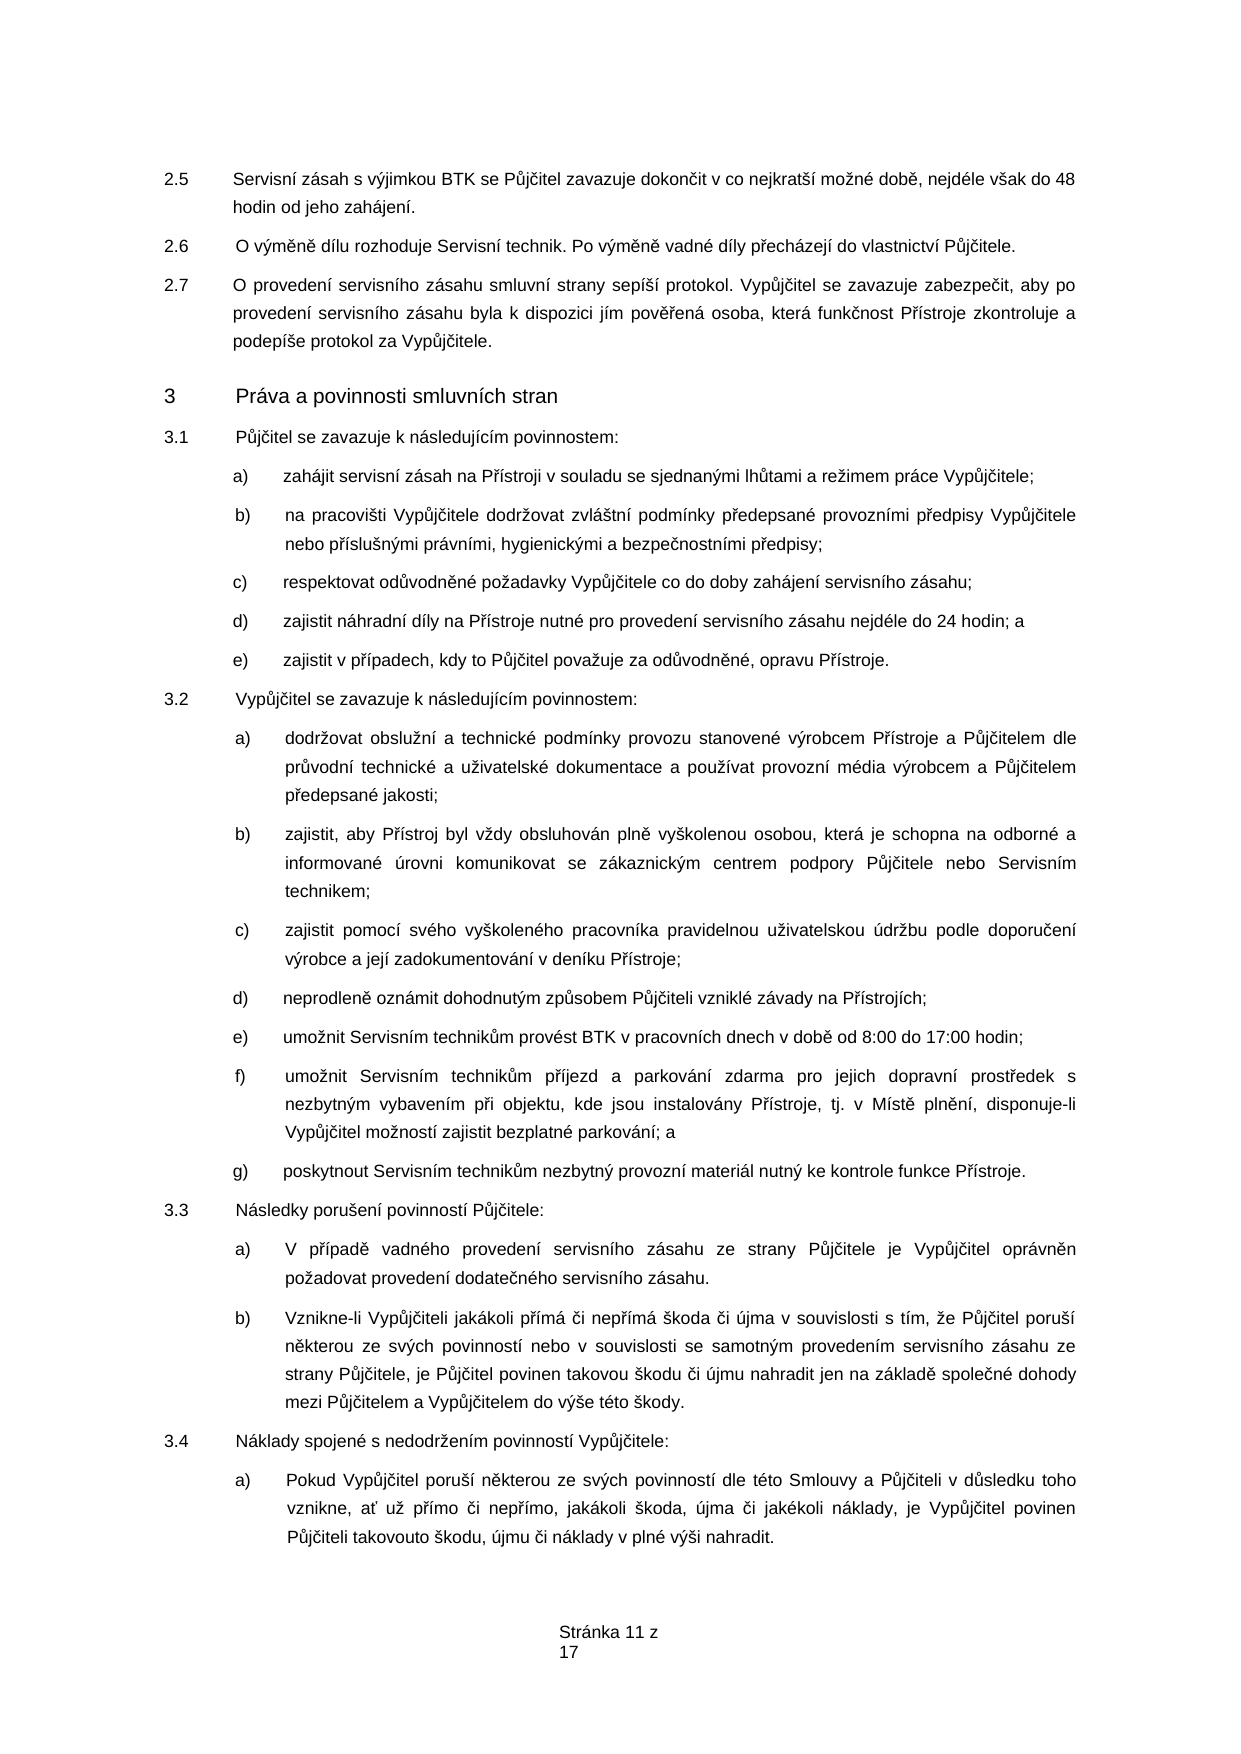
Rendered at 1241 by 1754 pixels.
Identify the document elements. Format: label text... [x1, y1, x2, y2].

list neprodleně oznámit dohodnutým způsobem Půjčiteli vzniklé závady na Přístrojích; [164, 988, 1077, 1008]
list umožnit Servisním technikům provést BTK v pracovních dnech v době od 8:00 do 17:00 hodin; [164, 1027, 1077, 1047]
list Půjčitel se zavazuje k následujícím povinnostem: [164, 427, 1077, 447]
list O výměně dílu rozhoduje Servisní technik. Po výměně vadné díly přecházejí do vlastnictví Půjčitele. [164, 236, 1077, 256]
list respektovat odůvodněné požadavky Vypůjčitele co do doby zahájení servisního zásahu; [164, 572, 1077, 593]
list Servisní zásah s výjimkou BTK se Půjčitel zavazuje dokončit v co nejkratší možné době, nejdéle však do 48 hodin od jeho zahájení. [164, 168, 1077, 217]
list poskytnout Servisním technikům nezbytný provozní materiál nutný ke kontrole funkce Přístroje. [164, 1160, 1077, 1181]
list V případě vadného provedení servisního zásahu ze strany Půjčitele je Vypůjčitel oprávněn požadovat provedení dodatečného servisního zásahu. [235, 1238, 1077, 1288]
list Vznikne-li Vypůjčiteli jakákoli přímá či nepřímá škoda či újma v souvislosti s tím, že Půjčitel poruší některou ze svých povinností nebo v souvislosti se samotným provedením servisního zásahu ze strany Půjčitele, je Půjčitel povinen takovou škodu či újmu nahradit jen na základě společné dohody mezi Půjčitelem a Vypůjčitelem do výše této škody. [235, 1307, 1077, 1412]
list zajistit v případech, kdy to Půjčitel považuje za odůvodněné, opravu Přístroje. [164, 650, 1077, 671]
list Náklady spojené s nedodržením povinností Vypůjčitele: [164, 1430, 1077, 1451]
list zajistit, aby Přístroj byl vždy obsluhován plně vyškolenou osobou, která je schopna na odborné a informované úrovni komunikovat se zákaznickým centrem podpory Půjčitele nebo Servisním technikem; [235, 824, 1077, 902]
list zajistit pomocí svého vyškoleného pracovníka pravidelnou uživatelskou údržbu podle doporučení výrobce a její zadokumentování v deníku Přístroje; [235, 920, 1077, 969]
subtitle Práva a povinnosti smluvních stran [164, 384, 1077, 408]
list dodržovat obslužní a technické podmínky provozu stanovené výrobcem Přístroje a Půjčitelem dle průvodní technické a uživatelské dokumentace a používat provozní média výrobcem a Půjčitelem předepsané jakosti; [235, 728, 1077, 806]
list Následky porušení povinností Půjčitele: [164, 1199, 1077, 1220]
list O provedení servisního zásahu smluvní strany sepíší protokol. Vypůjčitel se zavazuje zabezpečit, aby po provedení servisního zásahu byla k dispozici jím pověřená osoba, která funkčnost Přístroje zkontroluje a podepíše protokol za Vypůjčitele. [164, 275, 1077, 351]
list na pracovišti Vypůjčitele dodržovat zvláštní podmínky předepsané provozními předpisy Vypůjčitele nebo příslušnými právními, hygienickými a bezpečnostními předpisy; [235, 505, 1077, 554]
list Pokud Vypůjčitel poruší některou ze svých povinností dle této Smlouvy a Půjčiteli v důsledku toho vznikne, ať už přímo či nepřímo, jakákoli škoda, újma či jakékoli náklady, je Vypůjčitel povinen Půjčiteli takovouto škodu, újmu či náklady v plné výši nahradit. [235, 1469, 1077, 1547]
list Vypůjčitel se zavazuje k následujícím povinnostem: [164, 689, 1077, 709]
list zajistit náhradní díly na Přístroje nutné pro provedení servisního zásahu nejdéle do 24 hodin; a [164, 611, 1077, 632]
list umožnit Servisním technikům příjezd a parkování zdarma pro jejich dopravní prostředek s nezbytným vybavením při objektu, kde jsou instalovány Přístroje, tj. v Místě plnění, disponuje-li Vypůjčitel možností zajistit bezplatné parkování; a [235, 1066, 1077, 1142]
list zahájit servisní zásah na Přístroji v souladu se sjednanými lhůtami a režimem práce Vypůjčitele; [164, 466, 1077, 486]
